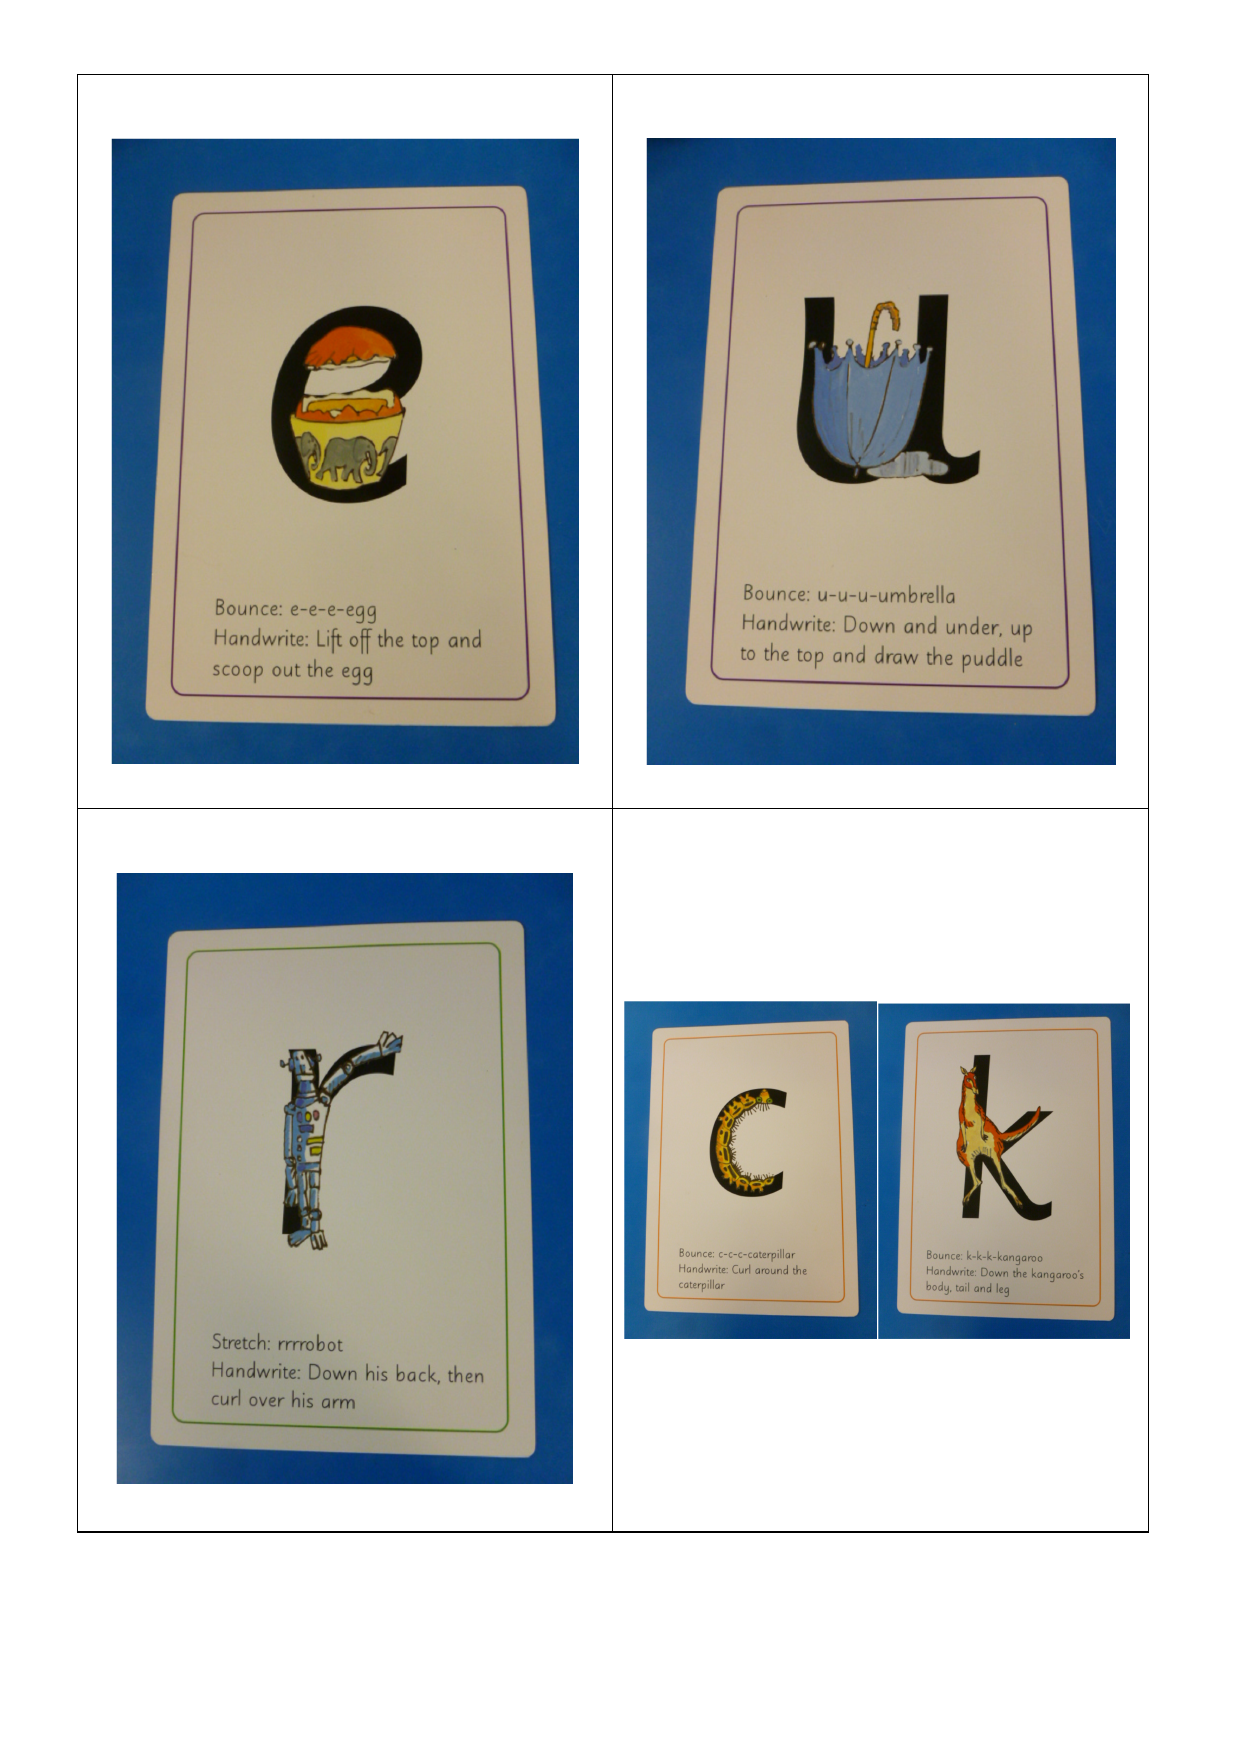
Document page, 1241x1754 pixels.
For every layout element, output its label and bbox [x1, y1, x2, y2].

picture [625, 1002, 877, 1339]
table_cell [78, 809, 612, 1531]
picture [647, 138, 1116, 765]
picture [117, 873, 573, 1484]
picture [879, 1004, 1130, 1339]
table_header [613, 75, 1148, 808]
picture [112, 139, 579, 764]
table_header [78, 75, 612, 808]
table_cell [613, 809, 1148, 1531]
